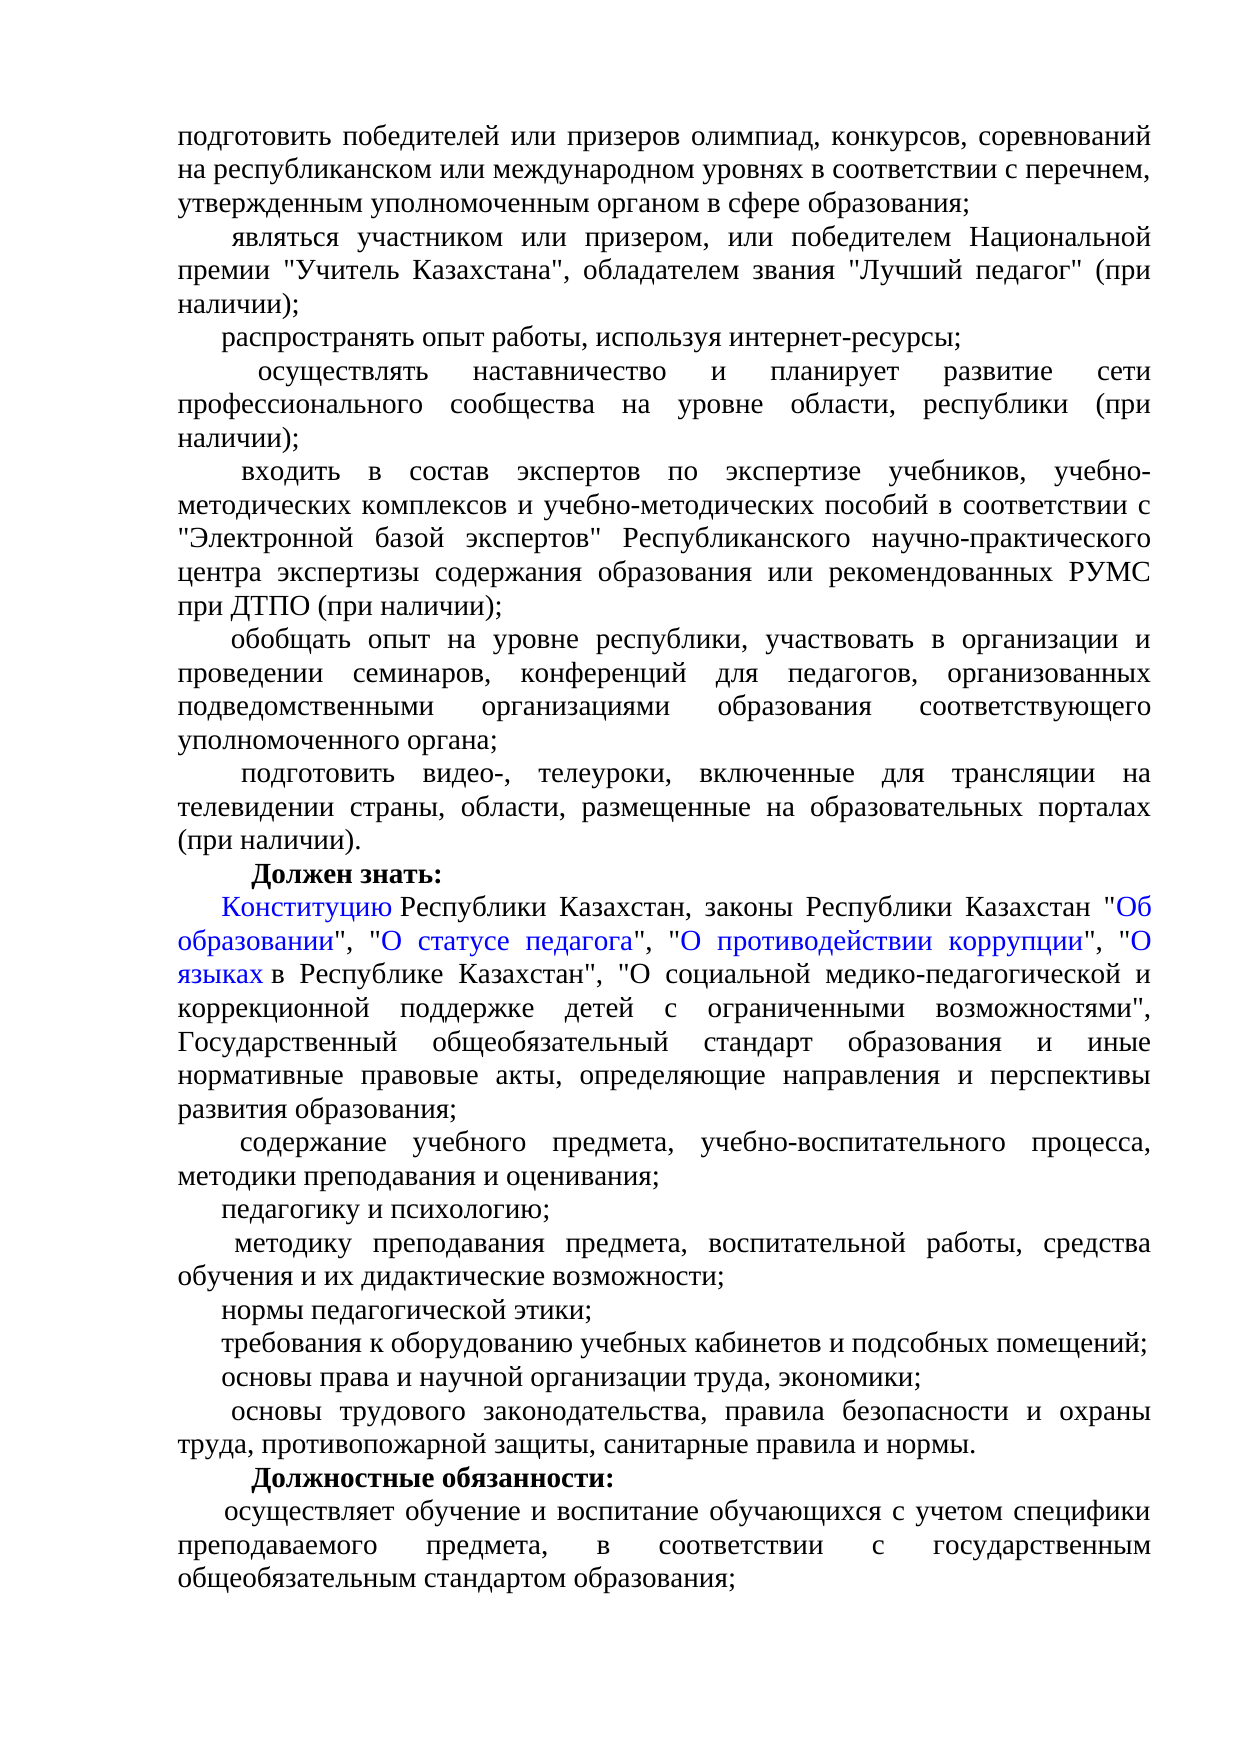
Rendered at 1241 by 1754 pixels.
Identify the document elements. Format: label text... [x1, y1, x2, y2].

text распространять опыт работы, используя интернет-ресурсы; [177, 319, 1152, 353]
text основы права и научной организации труда, экономики; [177, 1359, 1152, 1393]
text Конституцию Республики Казахстан, законы Республики Казахстан "Об образовании", "О статусе педагога", "О противодействии коррупции", "О языках в Республике Казахстан", "О социальной медико-педагогической и коррекционной поддержке детей с ограниченными возможностями", Государственный общеобязательный стандарт образования и иные нормативные правовые акты, определяющие направления и перспективы развития образования; [177, 889, 1152, 1124]
text требования к оборудованию учебных кабинетов и подсобных помещений; [177, 1326, 1152, 1359]
text входить в состав экспертов по экспертизе учебников, учебно-методических комплексов и учебно-методических пособий в соответствии с "Электронной базой экспертов" Республиканского научно-практического центра экспертизы содержания образования или рекомендованных РУМС при ДТПО (при наличии); [177, 453, 1152, 621]
text Должен знать: [177, 856, 1152, 889]
text основы трудового законодательства, правила безопасности и охраны труда, противопожарной защиты, санитарные правила и нормы. [177, 1393, 1152, 1460]
text обобщать опыт на уровне республики, участвовать в организации и проведении семинаров, конференций для педагогов, организованных подведомственными организациями образования соответствующего уполномоченного органа; [177, 621, 1152, 755]
text осуществляет обучение и воспитание обучающихся с учетом специфики преподаваемого предмета, в соответствии с государственным общеобязательным стандартом образования; [177, 1493, 1152, 1594]
text педагогику и психологию; [177, 1191, 1152, 1225]
text Должностные обязанности: [177, 1460, 1152, 1493]
text методику преподавания предмета, воспитательной работы, средства обучения и их дидактические возможности; [177, 1225, 1152, 1292]
text содержание учебного предмета, учебно-воспитательного процесса, методики преподавания и оценивания; [177, 1124, 1152, 1191]
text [177, 118, 1152, 219]
text являться участником или призером, или победителем Национальной премии "Учитель Казахстана", обладателем звания "Лучший педагог" (при наличии); [177, 219, 1152, 319]
text осуществлять наставничество и планирует развитие сети профессионального сообщества на уровне области, республики (при наличии); [177, 353, 1152, 453]
text нормы педагогической этики; [177, 1292, 1152, 1326]
text подготовить видео-, телеуроки, включенные для трансляции на телевидении страны, области, размещенные на образовательных порталах (при наличии). [177, 755, 1152, 856]
